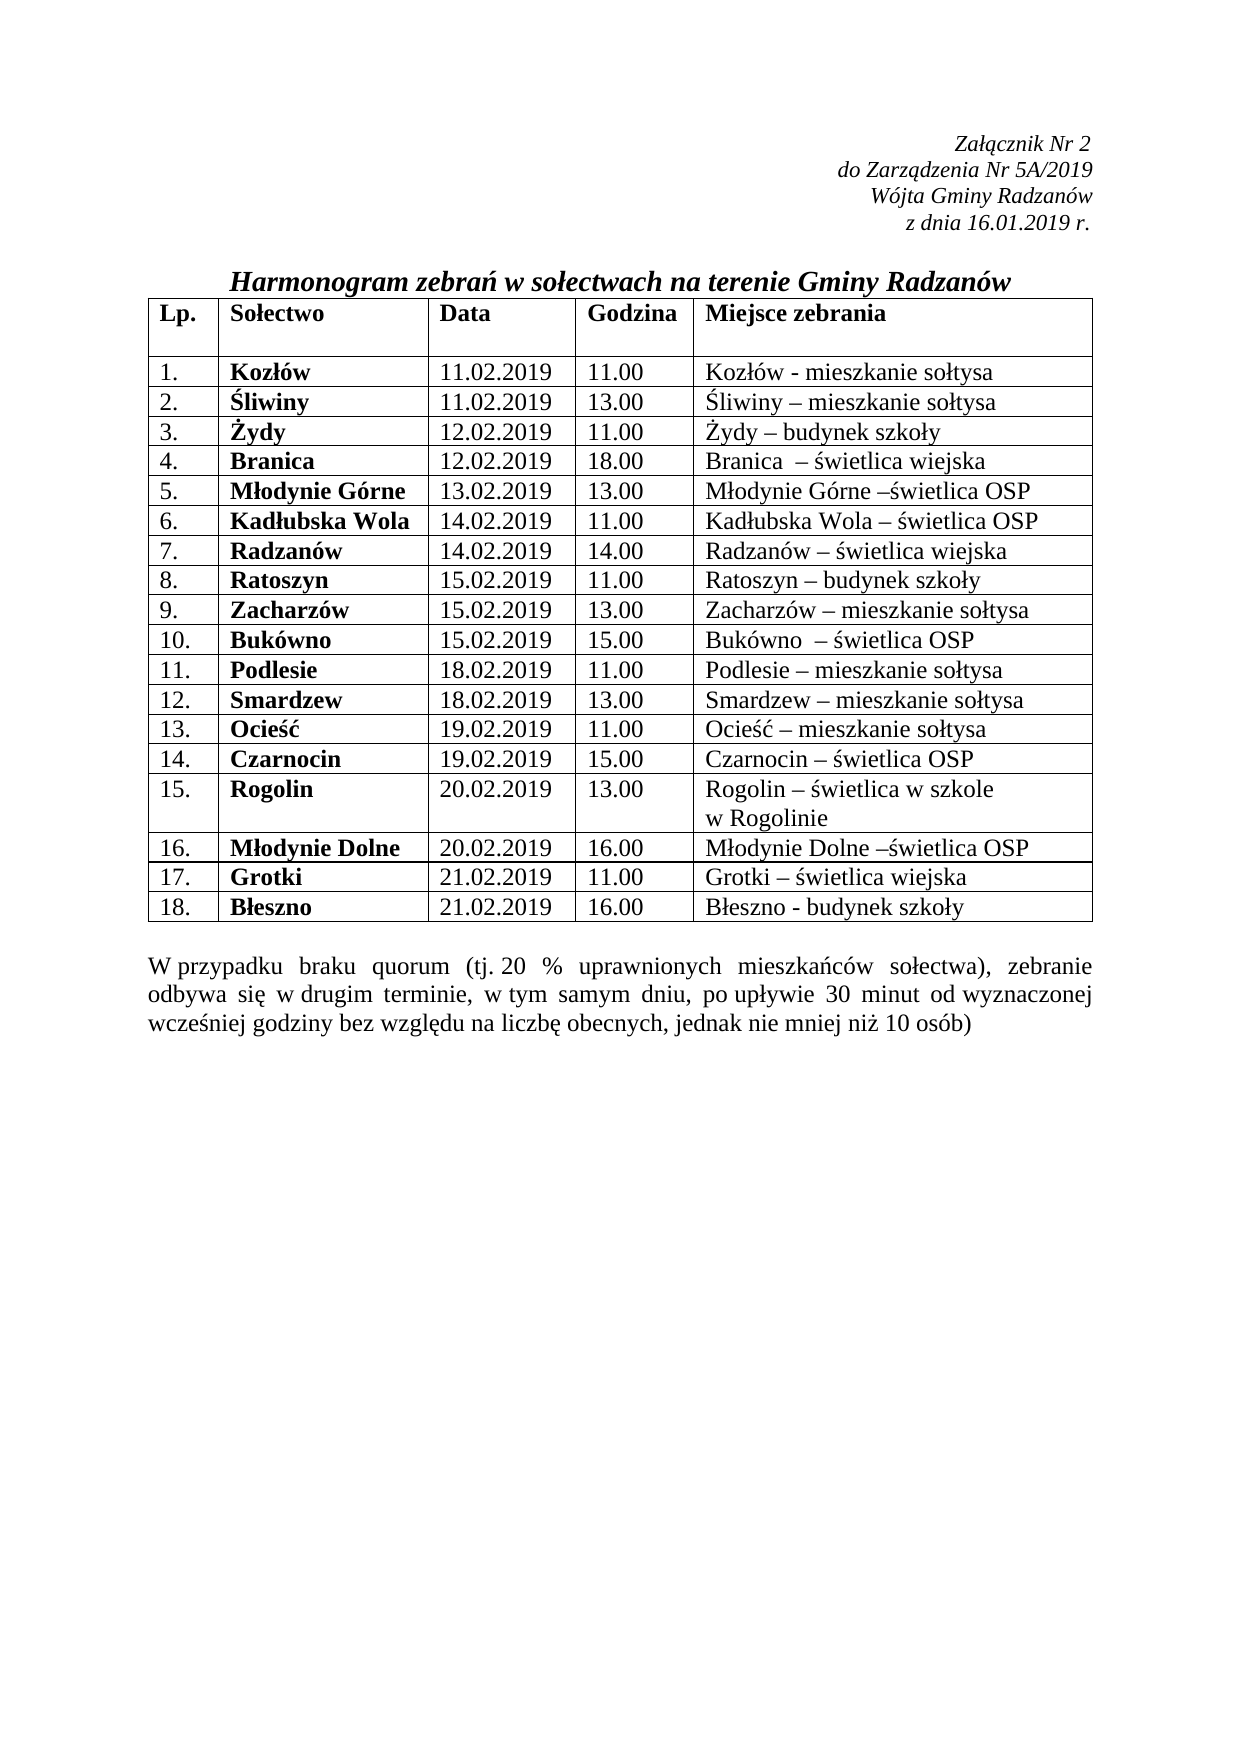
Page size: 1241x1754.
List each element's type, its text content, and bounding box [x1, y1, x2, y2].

text Wójta Gminy Radzanów [148, 182, 1093, 209]
table_cell 12.02.2019 [429, 446, 575, 475]
table_cell 10. [149, 625, 218, 654]
table_cell Kozłów - mieszkanie sołtysa [694, 357, 1092, 386]
table_cell 18.02.2019 [429, 655, 575, 684]
table_cell Śliwiny – mieszkanie sołtysa [694, 387, 1092, 416]
table_cell 5. [149, 476, 218, 505]
table_cell 16.00 [576, 833, 693, 861]
table_header Sołectwo [219, 299, 428, 356]
table_cell Grotki – świetlica wiejska [694, 863, 1092, 891]
table_cell 16.00 [576, 892, 693, 921]
table_cell Kadłubska Wola [219, 506, 428, 535]
table_cell Podlesie – mieszkanie sołtysa [694, 655, 1092, 684]
text do Zarządzenia Nr 5A/2019 [148, 156, 1093, 182]
table_cell Rogolin [219, 774, 428, 832]
table_cell 15. [149, 774, 218, 832]
table_cell Zacharzów [219, 595, 428, 624]
table_header Godzina [576, 299, 693, 356]
table_cell 14.02.2019 [429, 506, 575, 535]
table_cell 3. [149, 417, 218, 445]
table_cell 19.02.2019 [429, 715, 575, 743]
text W przypadku braku quorum (tj. 20 % uprawnionych mieszkańców sołectwa), zebranie odbywa się w drugim terminie, w tym samym dniu, po upływie 30 minut od wyznaczonej wcześniej godziny bez względu na liczbę obecnych, jednak nie mniej niż 10 osób) [148, 951, 1093, 1037]
table_cell 19.02.2019 [429, 744, 575, 773]
table_cell Podlesie [219, 655, 428, 684]
text Załącznik Nr 2 [148, 130, 1093, 156]
table_cell 14.02.2019 [429, 536, 575, 564]
table_cell Bukówno – świetlica OSP [694, 625, 1092, 654]
table_cell 6. [149, 506, 218, 535]
table_cell Żydy – budynek szkoły [694, 417, 1092, 445]
table_cell 18. [149, 892, 218, 921]
table_cell 12.02.2019 [429, 417, 575, 445]
table_cell 11.00 [576, 655, 693, 684]
table_cell Branica [219, 446, 428, 475]
table_cell 17. [149, 863, 218, 891]
table_header Lp. [149, 299, 218, 356]
table_cell 9. [149, 595, 218, 624]
table_cell 11.00 [576, 506, 693, 535]
table_cell 11.00 [576, 357, 693, 386]
table_cell Smardzew [219, 685, 428, 713]
table_cell Młodynie Górne –świetlica OSP [694, 476, 1092, 505]
table_cell 18.00 [576, 446, 693, 475]
table_cell Bukówno [219, 625, 428, 654]
table_cell 15.00 [576, 625, 693, 654]
table_cell 15.02.2019 [429, 566, 575, 594]
table_cell 21.02.2019 [429, 863, 575, 891]
table_cell 11.00 [576, 417, 693, 445]
table_cell Ratoszyn – budynek szkoły [694, 566, 1092, 594]
table_cell 11. [149, 655, 218, 684]
table_cell Ratoszyn [219, 566, 428, 594]
table_cell Młodynie Dolne [219, 833, 428, 861]
table_cell Błeszno [219, 892, 428, 921]
table_cell 4. [149, 446, 218, 475]
table_cell 13.00 [576, 595, 693, 624]
table_cell 13.00 [576, 387, 693, 416]
table_cell Żydy [219, 417, 428, 445]
table_cell Radzanów – świetlica wiejska [694, 536, 1092, 564]
table_cell 13.00 [576, 476, 693, 505]
table_header Data [429, 299, 575, 356]
table_cell 12. [149, 685, 218, 713]
table_cell Kozłów [219, 357, 428, 386]
table_cell 13. [149, 715, 218, 743]
text Harmonogram zebrań w sołectwach na terenie Gminy Radzanów [148, 264, 1093, 297]
table_cell Młodynie Dolne –świetlica OSP [694, 833, 1092, 861]
table_cell Ocieść – mieszkanie sołtysa [694, 715, 1092, 743]
table_cell Rogolin – świetlica w szkole w Rogolinie [694, 774, 1092, 832]
table_cell Kadłubska Wola – świetlica OSP [694, 506, 1092, 535]
table_cell 20.02.2019 [429, 774, 575, 832]
table_cell 2. [149, 387, 218, 416]
table_cell 11.02.2019 [429, 387, 575, 416]
table_cell Ocieść [219, 715, 428, 743]
table_header Miejsce zebrania [694, 299, 1092, 356]
table_cell 13.00 [576, 685, 693, 713]
table_cell Branica – świetlica wiejska [694, 446, 1092, 475]
table_cell Zacharzów – mieszkanie sołtysa [694, 595, 1092, 624]
table_cell Błeszno - budynek szkoły [694, 892, 1092, 921]
text z dnia 16.01.2019 r. [148, 209, 1093, 235]
table_cell 21.02.2019 [429, 892, 575, 921]
table_cell Śliwiny [219, 387, 428, 416]
table_cell 8. [149, 566, 218, 594]
table_cell Smardzew – mieszkanie sołtysa [694, 685, 1092, 713]
table_cell Radzanów [219, 536, 428, 564]
table_cell 11.00 [576, 863, 693, 891]
table_cell 11.02.2019 [429, 357, 575, 386]
table_cell Grotki [219, 863, 428, 891]
table_cell 13.00 [576, 774, 693, 832]
table_cell 11.00 [576, 715, 693, 743]
table_cell 16. [149, 833, 218, 861]
table_cell Czarnocin – świetlica OSP [694, 744, 1092, 773]
table_cell 14.00 [576, 536, 693, 564]
table_cell 15.00 [576, 744, 693, 773]
table_cell 14. [149, 744, 218, 773]
table_cell 20.02.2019 [429, 833, 575, 861]
table_cell 11.00 [576, 566, 693, 594]
table_cell 18.02.2019 [429, 685, 575, 713]
table_cell Czarnocin [219, 744, 428, 773]
table_cell 15.02.2019 [429, 595, 575, 624]
table_cell 1. [149, 357, 218, 386]
table_cell 15.02.2019 [429, 625, 575, 654]
table_cell 13.02.2019 [429, 476, 575, 505]
table_cell 7. [149, 536, 218, 564]
table_cell Młodynie Górne [219, 476, 428, 505]
